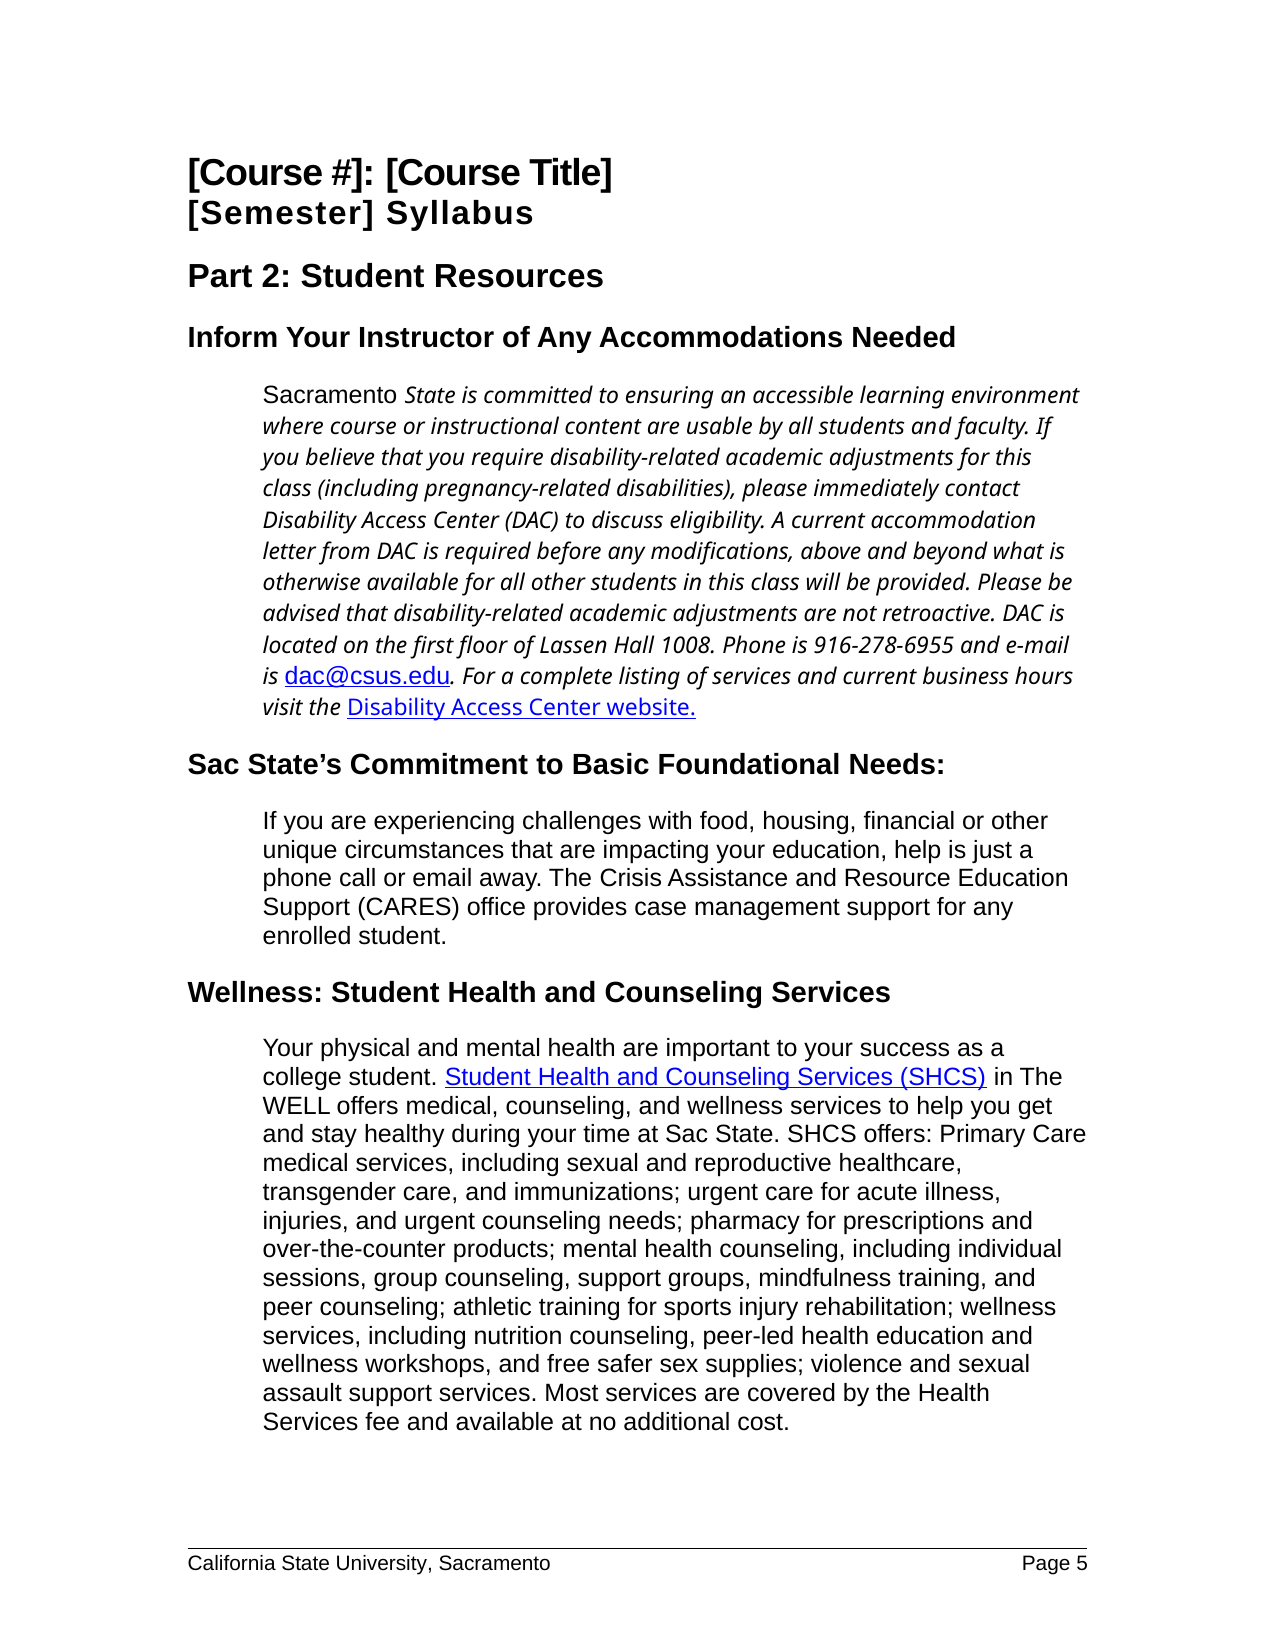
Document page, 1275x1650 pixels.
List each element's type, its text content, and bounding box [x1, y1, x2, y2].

subtitle Inform Your Instructor of Any Accommodations Needed [187, 320, 1087, 353]
text If you are experiencing challenges with food, housing, financial or other unique circumstances that are impacting your education, help is just a phone call or email away. The Crisis Assistance and Resource Education Support (CARES) office provides case management support for any enrolled student. [262, 806, 1087, 949]
subtitle Wellness: Student Health and Counseling Services [187, 974, 1087, 1008]
title [Course #]: [Course Title] [Semester] Syllabus [187, 150, 1087, 232]
subtitle Part 2: Student Resources [187, 257, 1087, 295]
subtitle Sac State’s Commitment to Basic Foundational Needs: [187, 747, 1087, 781]
text Sacramento State is committed to ensuring an accessible learning environment where course or instructional content are usable by all students and faculty. If you believe that you require disability-related academic adjustments for this class (including pregnancy-related disabilities), please immediately contact Disability Access Center (DAC) to discuss eligibility. A current accommodation letter from DAC is required before any modifications, above and beyond what is otherwise available for all other students in this class will be provided. Please be advised that disability-related academic adjustments are not retroactive. DAC is located on the first floor of Lassen Hall 1008. Phone is 916-278-6955 and e-mail is dac@csus.edu. For a complete listing of services and current business hours visit the Disability Access Center website. [262, 378, 1087, 722]
text Your physical and mental health are important to your success as a college student. Student Health and Counseling Services (SHCS) in The WELL offers medical, counseling, and wellness services to help you get and stay healthy during your time at Sac State. SHCS offers: Primary Care medical services, including sexual and reproductive healthcare, transgender care, and immunizations; urgent care for acute illness, injuries, and urgent counseling needs; pharmacy for prescriptions and over-the-counter products; mental health counseling, including individual sessions, group counseling, support groups, mindfulness training, and peer counseling; athletic training for sports injury rehabilitation; wellness services, including nutrition counseling, peer-led health education and wellness workshops, and free safer sex supplies; violence and sexual assault support services. Most services are covered by the Health Services fee and available at no additional cost. [262, 1033, 1087, 1436]
